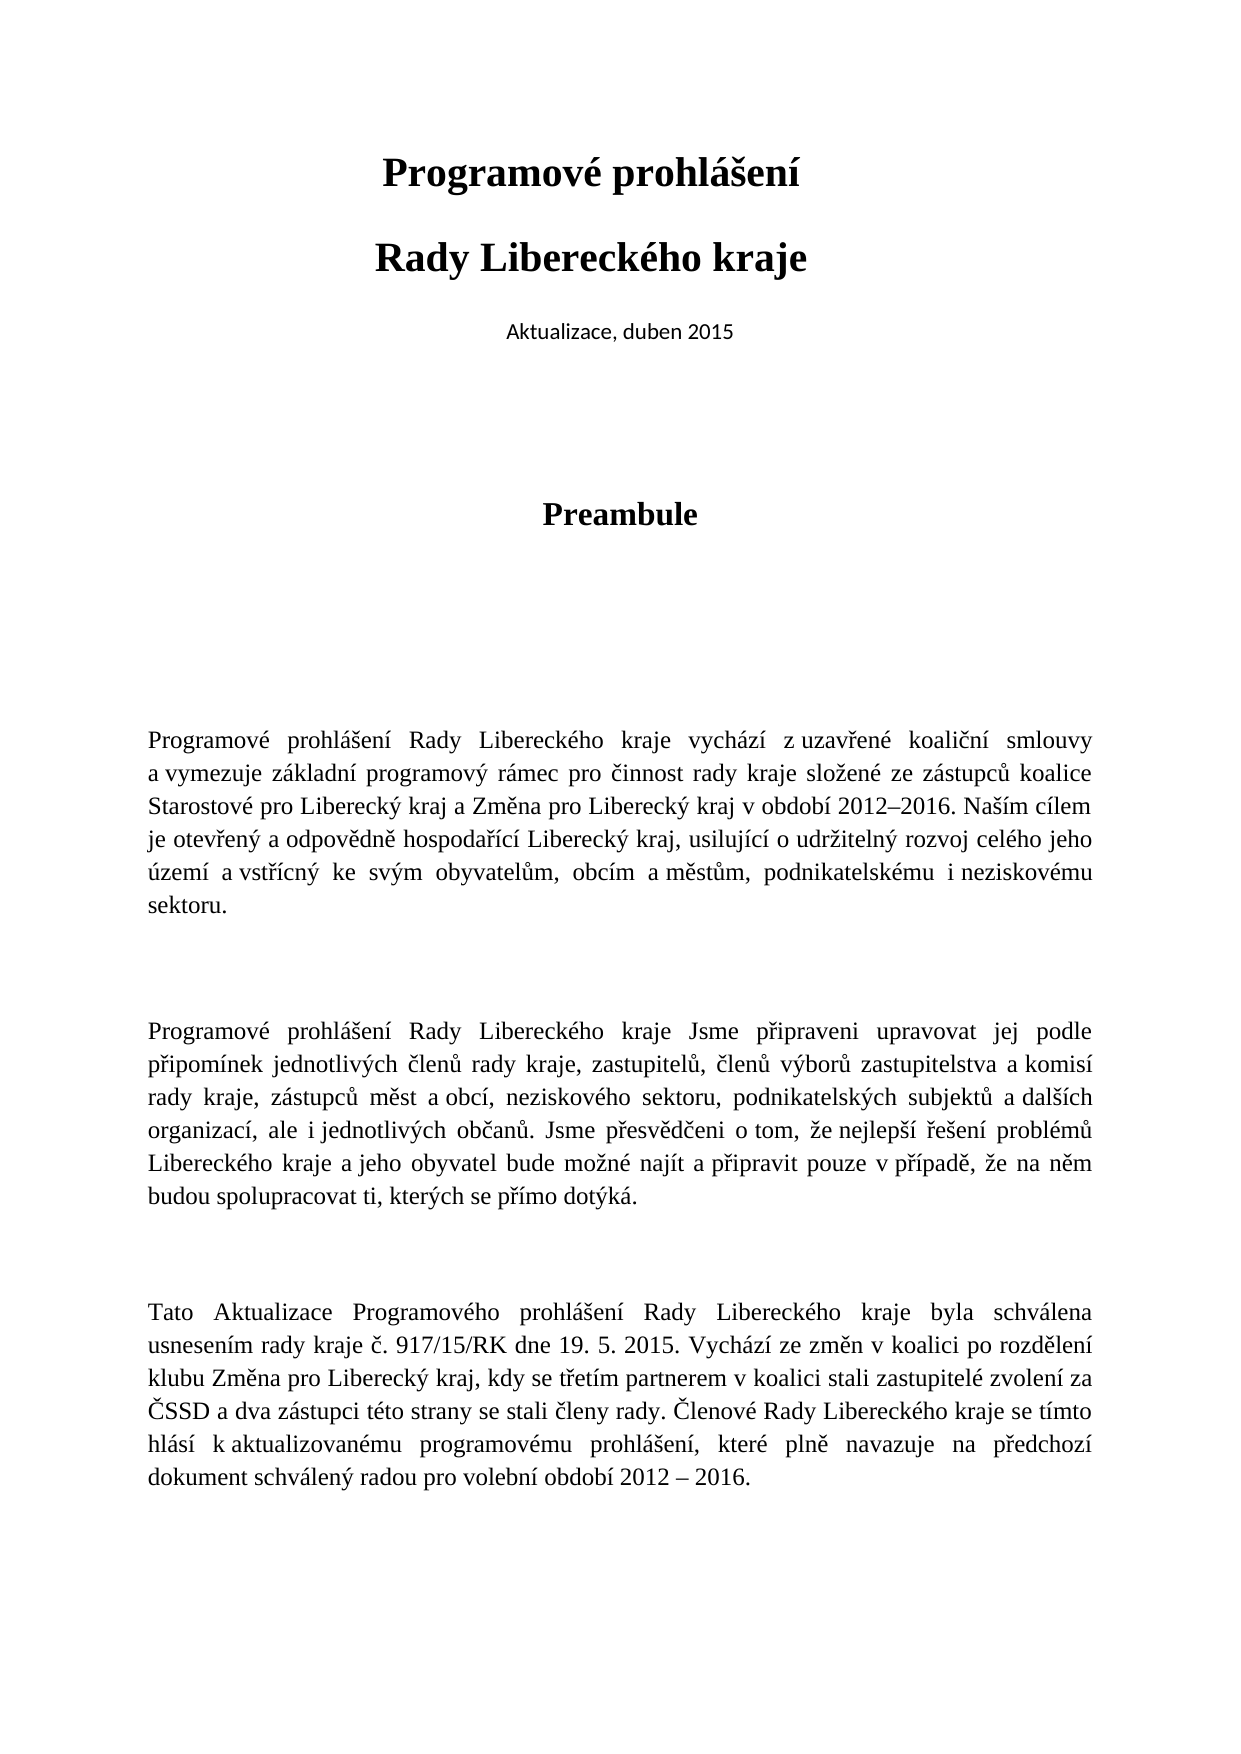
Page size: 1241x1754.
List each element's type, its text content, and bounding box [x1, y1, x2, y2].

text Rady Libereckého kraje [295, 232, 813, 280]
text Aktualizace, duben 2015 [148, 317, 1093, 345]
text Tato Aktualizace Programového prohlášení Rady Libereckého kraje byla schválena usnesením rady kraje č. 917/15/RK dne 19. 5. 2015. Vychází ze změn v koalici po rozdělení klubu Změna pro Liberecký kraj, kdy se třetím partnerem v koalici stali zastupitelé zvolení za ČSSD a dva zástupci této strany se stali členy rady. Členové Rady Libereckého kraje se tímto hlásí k aktualizovanému programovému prohlášení, které plně navazuje na předchozí dokument schválený radou pro volební období 2012 – 2016. [148, 1297, 1093, 1491]
text Programové prohlášení [369, 148, 813, 196]
text Preambule [148, 495, 1093, 533]
text Programové prohlášení Rady Libereckého kraje Jsme připraveni upravovat jej podle připomínek jednotlivých členů rady kraje, zastupitelů, členů výborů zastupitelstva a komisí rady kraje, zástupců měst a obcí, neziskového sektoru, podnikatelských subjektů a dalších organizací, ale i jednotlivých občanů. Jsme přesvědčeni o tom, že nejlepší řešení problémů Libereckého kraje a jeho obyvatel bude možné najít a připravit pouze v případě, že na něm budou spolupracovat ti, kterých se přímo dotýká. [148, 1016, 1093, 1209]
text Programové prohlášení Rady Libereckého kraje vychází z uzavřené koaliční smlouvy a vymezuje základní programový rámec pro činnost rady kraje složené ze zástupců koalice Starostové pro Liberecký kraj a Změna pro Liberecký kraj v období 2012–2016. Naším cílem je otevřený a odpovědně hospodařící Liberecký kraj, usilující o udržitelný rozvoj celého jeho území a vstřícný ke svým obyvatelům, obcím a městům, podnikatelskému i neziskovému sektoru. [148, 725, 1093, 919]
